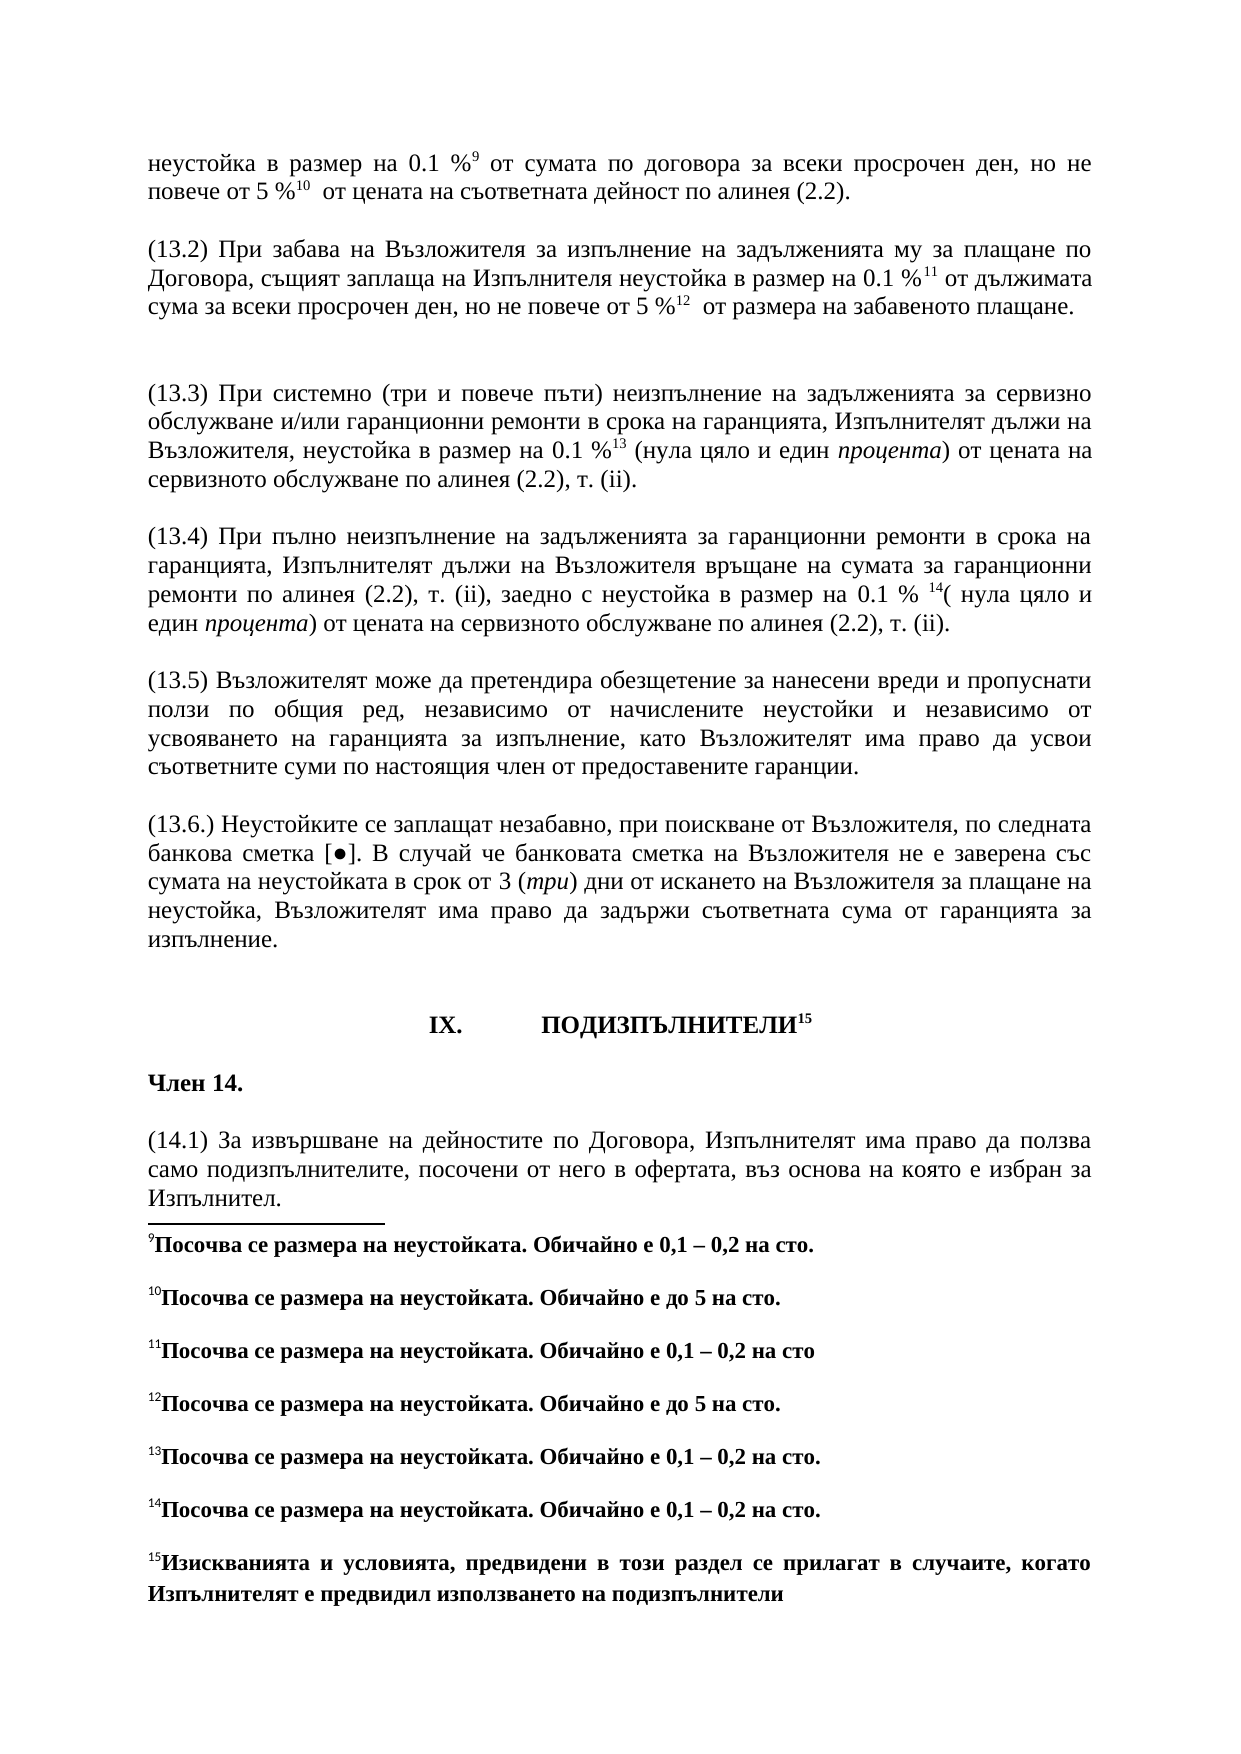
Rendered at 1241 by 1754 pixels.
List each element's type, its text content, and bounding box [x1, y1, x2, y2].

list ПОДИЗПЪЛНИТЕЛИ [148, 1010, 1093, 1039]
text (13.4) При пълно неизпълнение на задълженията за гаранционни ремонти в срока на гаранцията, Изпълнителят дължи на Възложителя връщане на сумата за гаранционни ремонти по алинея (2.2), т. (ii), заедно с неустойка в размер на 0.1 % ( нула цяло и един процента) от цената на сервизното обслужване по алинея (2.2), т. (ii). [148, 521, 1093, 636]
text (13.6.) Неустойките се заплащат незабавно, при поискване от Възложителя, по следната банкова сметка [●]. В случай че банковата сметка на Възложителя не е заверена със сумата на неустойката в срок от 3 (три) дни от искането на Възложителя за плащане на неустойка, Възложителят има право да задържи съответната сума от гаранцията за изпълнение. [148, 809, 1093, 953]
text (13.3) При системно (три и повече пъти) неизпълнение на задълженията за сервизно обслужване и/или гаранционни ремонти в срока на гаранцията, Изпълнителят дължи на Възложителя, неустойка в размер на 0.1 % (нула цяло и един процента) от цената на сервизното обслужване по алинея (2.2), т. (ii). [148, 378, 1093, 493]
text Член 14. [148, 1068, 1093, 1096]
text (13.5) Възложителят може да претендира обезщетение за нанесени вреди и пропуснати ползи по общия ред, независимо от начислените неустойки и независимо от усвояването на гаранцията за изпълнение, като Възложителят има право да усвои съответните суми по настоящия член от предоставените гаранции. [148, 665, 1093, 780]
text (14.1) За извършване на дейностите по Договора, Изпълнителят има право да ползва само подизпълнителите, посочени от него в офертата, въз основа на която е избран за Изпълнител. [148, 1125, 1093, 1211]
text (13.2) При забава на Възложителя за изпълнение на задълженията му за плащане по Договора, същият заплаща на Изпълнителя неустойка в размер на 0.1 % от дължимата сума за всеки просрочен ден, но не повече от 5 % от размера на забавеното плащане. [148, 234, 1093, 320]
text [148, 148, 1093, 205]
